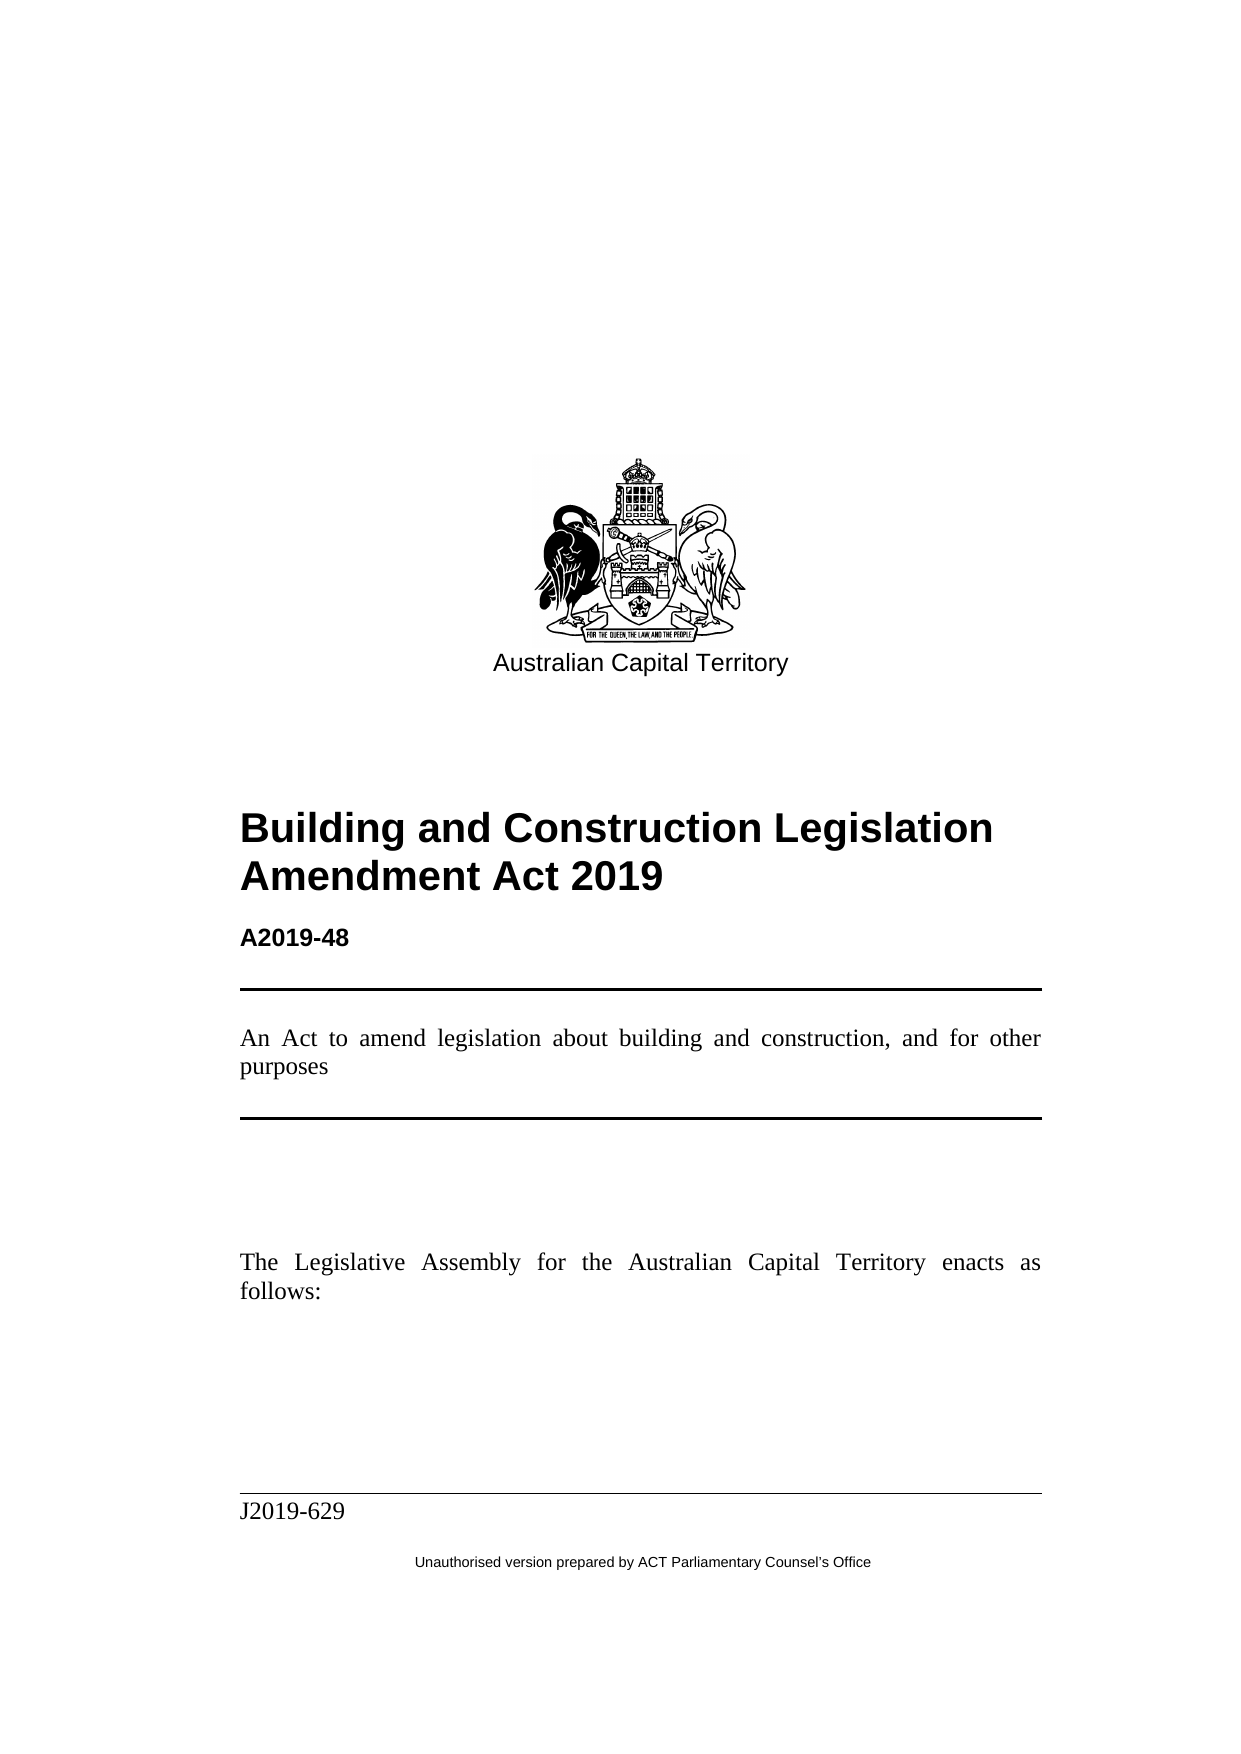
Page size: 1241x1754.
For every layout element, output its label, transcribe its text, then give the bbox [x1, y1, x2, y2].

text Australian Capital Territory [239, 648, 1042, 677]
title An Act to amend legislation about building and construction, and for other purposes [239, 1023, 1042, 1080]
picture [531, 454, 751, 648]
text The Legislative Assembly for the Australian Capital Territory enacts as follows: [239, 1247, 1042, 1304]
text Building and Construction Legislation Amendment Act 2019 [239, 804, 1042, 899]
